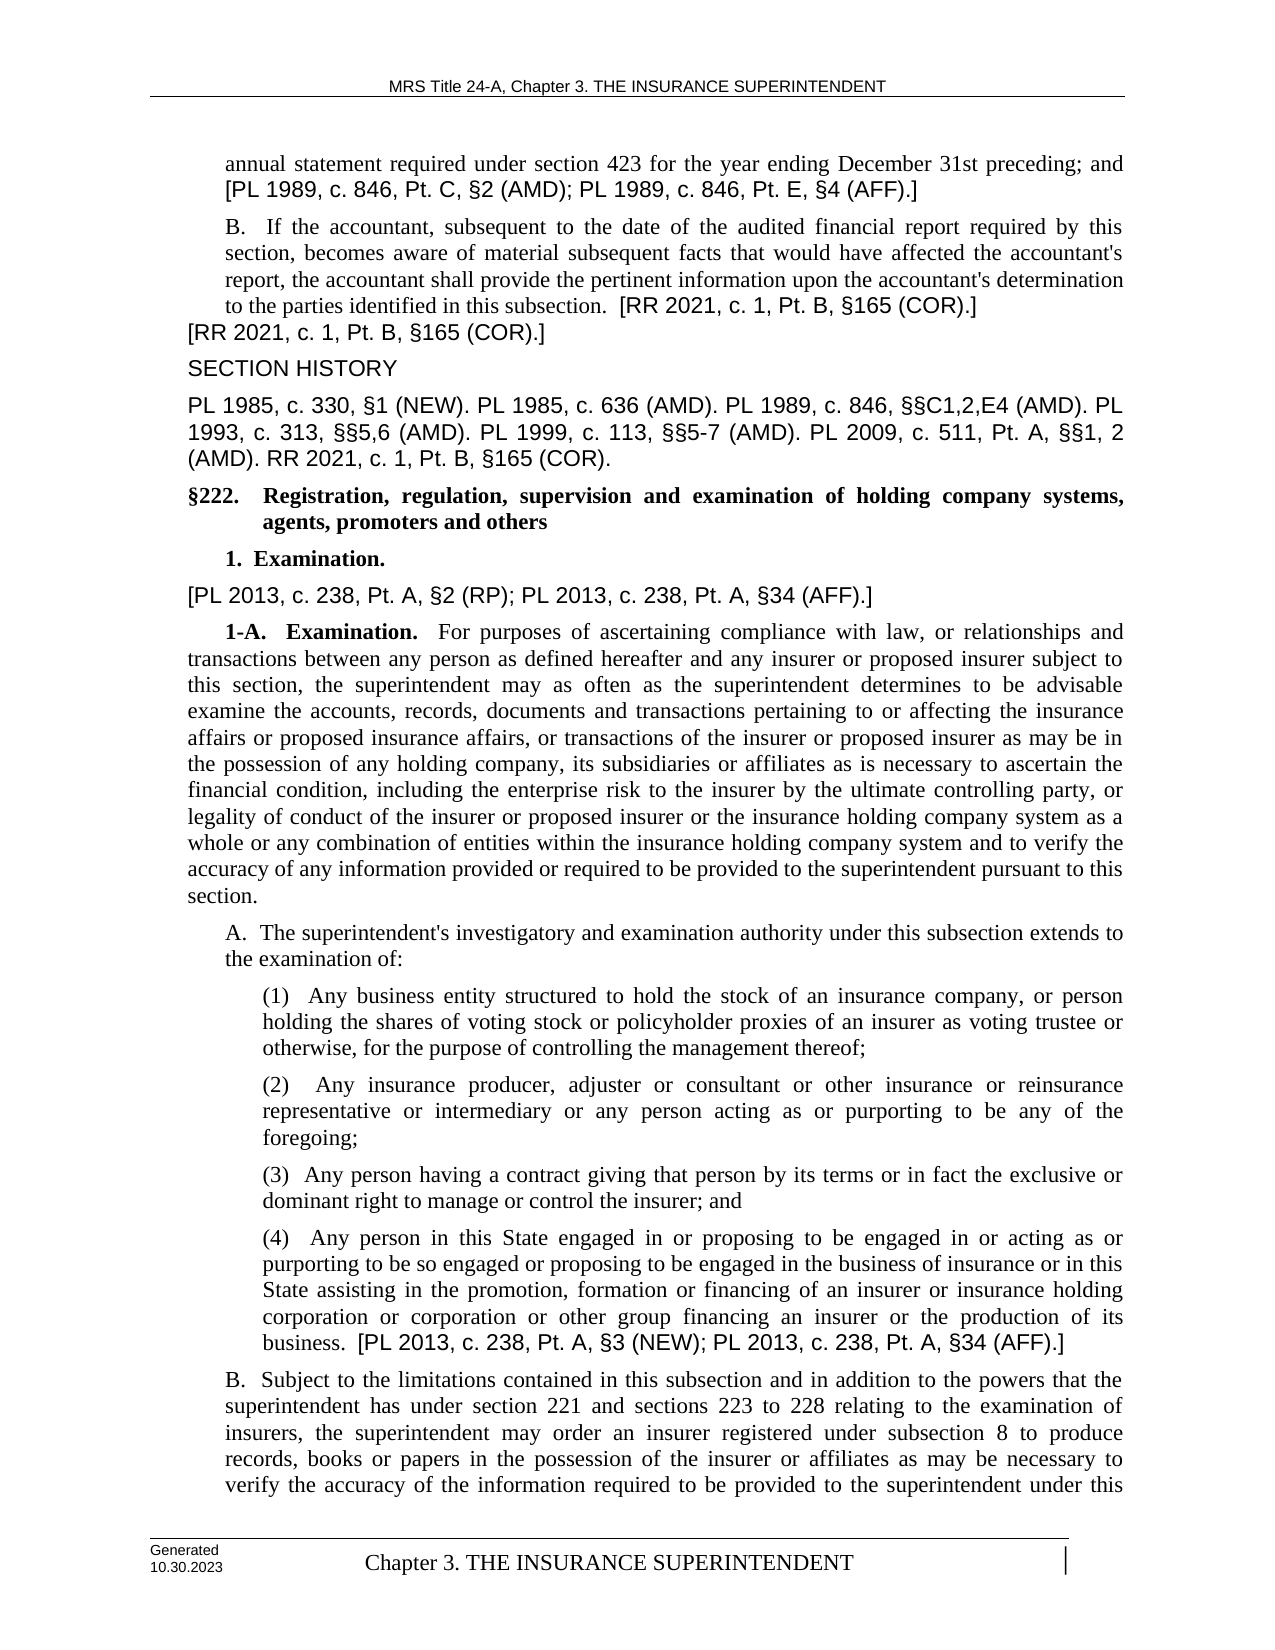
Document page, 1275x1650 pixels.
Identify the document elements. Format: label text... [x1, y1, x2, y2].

text (2) Any insurance producer, adjuster or consultant or other insurance or reinsurance representative or intermediary or any person acting as or purporting to be any of the foregoing; [262, 1071, 1125, 1150]
text [RR 2021, c. 1, Pt. B, §165 (COR).] [187, 319, 1125, 345]
text PL 1985, c. 330, §1 (NEW). PL 1985, c. 636 (AMD). PL 1989, c. 846, §§C1,2,E4 (AMD). PL 1993, c. 313, §§5,6 (AMD). PL 1999, c. 113, §§5-7 (AMD). PL 2009, c. 511, Pt. A, §§1, 2 (AMD). RR 2021, c. 1, Pt. B, §165 (COR). [187, 392, 1125, 471]
text (3) Any person having a contract giving that person by its terms or in fact the exclusive or dominant right to manage or control the insurer; and [262, 1161, 1125, 1213]
text (1) Any business entity structured to hold the stock of an insurance company, or person holding the shares of voting stock or policyholder proxies of an insurer as voting trustee or otherwise, for the purpose of controlling the management thereof; [262, 982, 1125, 1061]
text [225, 1366, 1125, 1498]
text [225, 150, 1125, 203]
text B. If the accountant, subsequent to the date of the audited financial report required by this section, becomes aware of material subsequent facts that would have affected the accountant's report, the accountant shall provide the pertinent information upon the accountant's determination to the parties identified in this subsection. [RR 2021, c. 1, Pt. B, §165 (COR).] [225, 213, 1125, 319]
text [PL 2013, c. 238, Pt. A, §2 (RP); PL 2013, c. 238, Pt. A, §34 (AFF).] [187, 582, 1125, 608]
text SECTION HISTORY [187, 355, 1125, 382]
text (4) Any person in this State engaged in or proposing to be engaged in or acting as or purporting to be so engaged or proposing to be engaged in the business of insurance or in this State assisting in the promotion, formation or financing of an insurer or insurance holding corporation or corporation or other group financing an insurer or the production of its business. [PL 2013, c. 238, Pt. A, §3 (NEW); PL 2013, c. 238, Pt. A, §34 (AFF).] [262, 1224, 1125, 1356]
text §222. Registration, regulation, supervision and examination of holding company systems, agents, promoters and others [187, 482, 1125, 534]
text 1. Examination. [187, 545, 1125, 571]
text 1-A. Examination. For purposes of ascertaining compliance with law, or relationships and transactions between any person as defined hereafter and any insurer or proposed insurer subject to this section, the superintendent may as often as the superintendent determines to be advisable examine the accounts, records, documents and transactions pertaining to or affecting the insurance affairs or proposed insurance affairs, or transactions of the insurer or proposed insurer as may be in the possession of any holding company, its subsidiaries or affiliates as is necessary to ascertain the financial condition, including the enterprise risk to the insurer by the ultimate controlling party, or legality of conduct of the insurer or proposed insurer or the insurance holding company system as a whole or any combination of entities within the insurance holding company system and to verify the accuracy of any information provided or required to be provided to the superintendent pursuant to this section. [187, 618, 1125, 908]
text A. The superintendent's investigatory and examination authority under this subsection extends to the examination of: [225, 919, 1125, 971]
